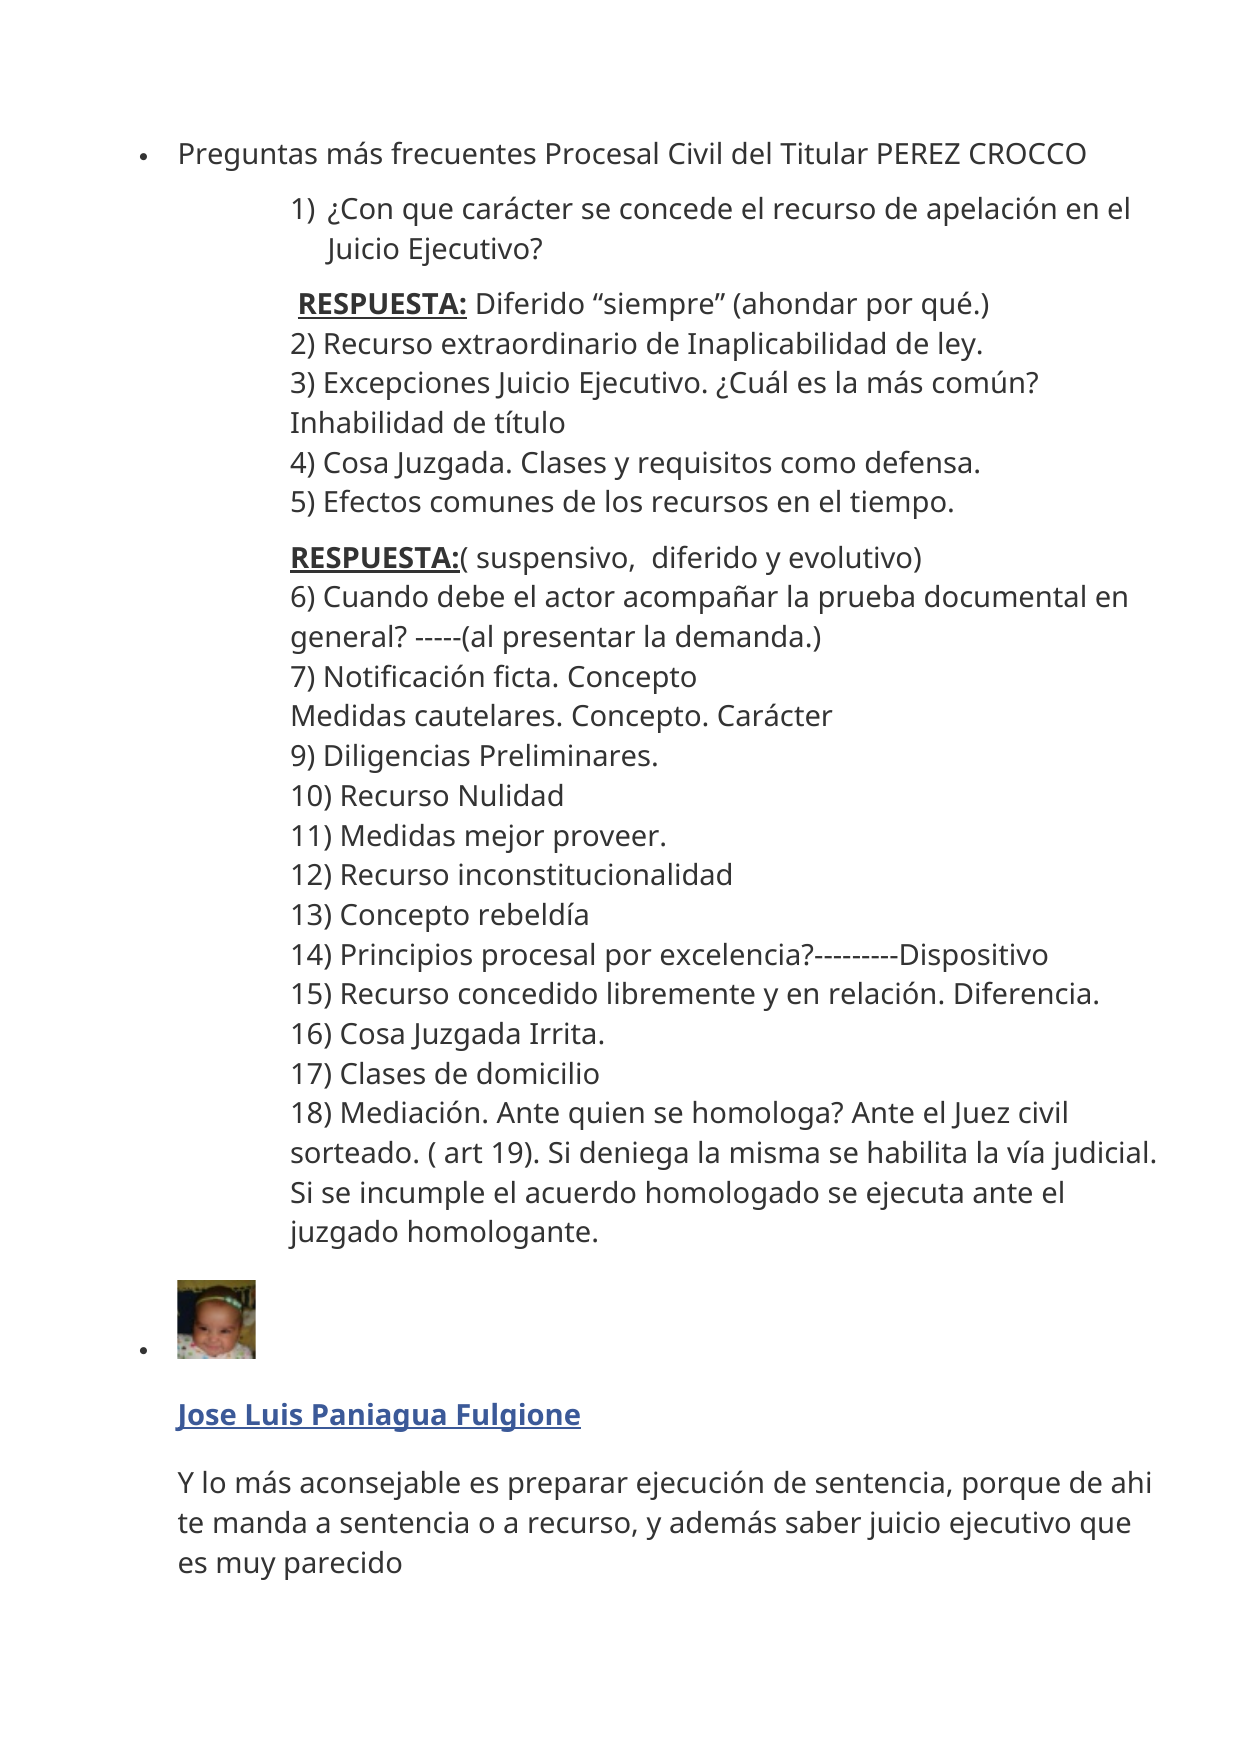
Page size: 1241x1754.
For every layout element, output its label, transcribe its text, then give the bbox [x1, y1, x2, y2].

text RESPUESTA:( suspensivo, diferido y evolutivo) 6) Cuando debe el actor acompañar la prueba documental en general? -----(al presentar la demanda.) 7) Notificación ficta. Concepto Medidas cautelares. Concepto. Carácter 9) Diligencias Preliminares. 10) Recurso Nulidad 11) Medidas mejor proveer. 12) Recurso inconstitucionalidad 13) Concepto rebeldía 14) Principios procesal por excelencia?---------Dispositivo 15) Recurso concedido libremente y en relación. Diferencia. 16) Cosa Juzgada Irrita. 17) Clases de domicilio 18) Mediación. Ante quien se homologa? Ante el Juez civil sorteado. ( art 19). Si deniega la misma se habilita la vía judicial. Si se incumple el acuerdo homologado se ejecuta ante el juzgado homologante. [290, 537, 1165, 1251]
list Preguntas más frecuentes Procesal Civil del Titular PEREZ CROCCO [140, 133, 1165, 173]
list ¿Con que carácter se concede el recurso de apelación en el Juicio Ejecutivo? [290, 188, 1165, 268]
text RESPUESTA: Diferido “siempre” (ahondar por qué.) 2) Recurso extraordinario de Inaplicabilidad de ley. 3) Excepciones Juicio Ejecutivo. ¿Cuál es la más común? Inhabilidad de título 4) Cosa Juzgada. Clases y requisitos como defensa. 5) Efectos comunes de los recursos en el tiempo. [290, 283, 1165, 521]
text Jose Luis Paniagua Fulgione [177, 1394, 1165, 1433]
picture [177, 1280, 256, 1359]
text Y lo más aconsejable es preparar ejecución de sentencia, porque de ahi te manda a sentencia o a recurso, y además saber juicio ejecutivo que es muy parecido [177, 1463, 1165, 1582]
